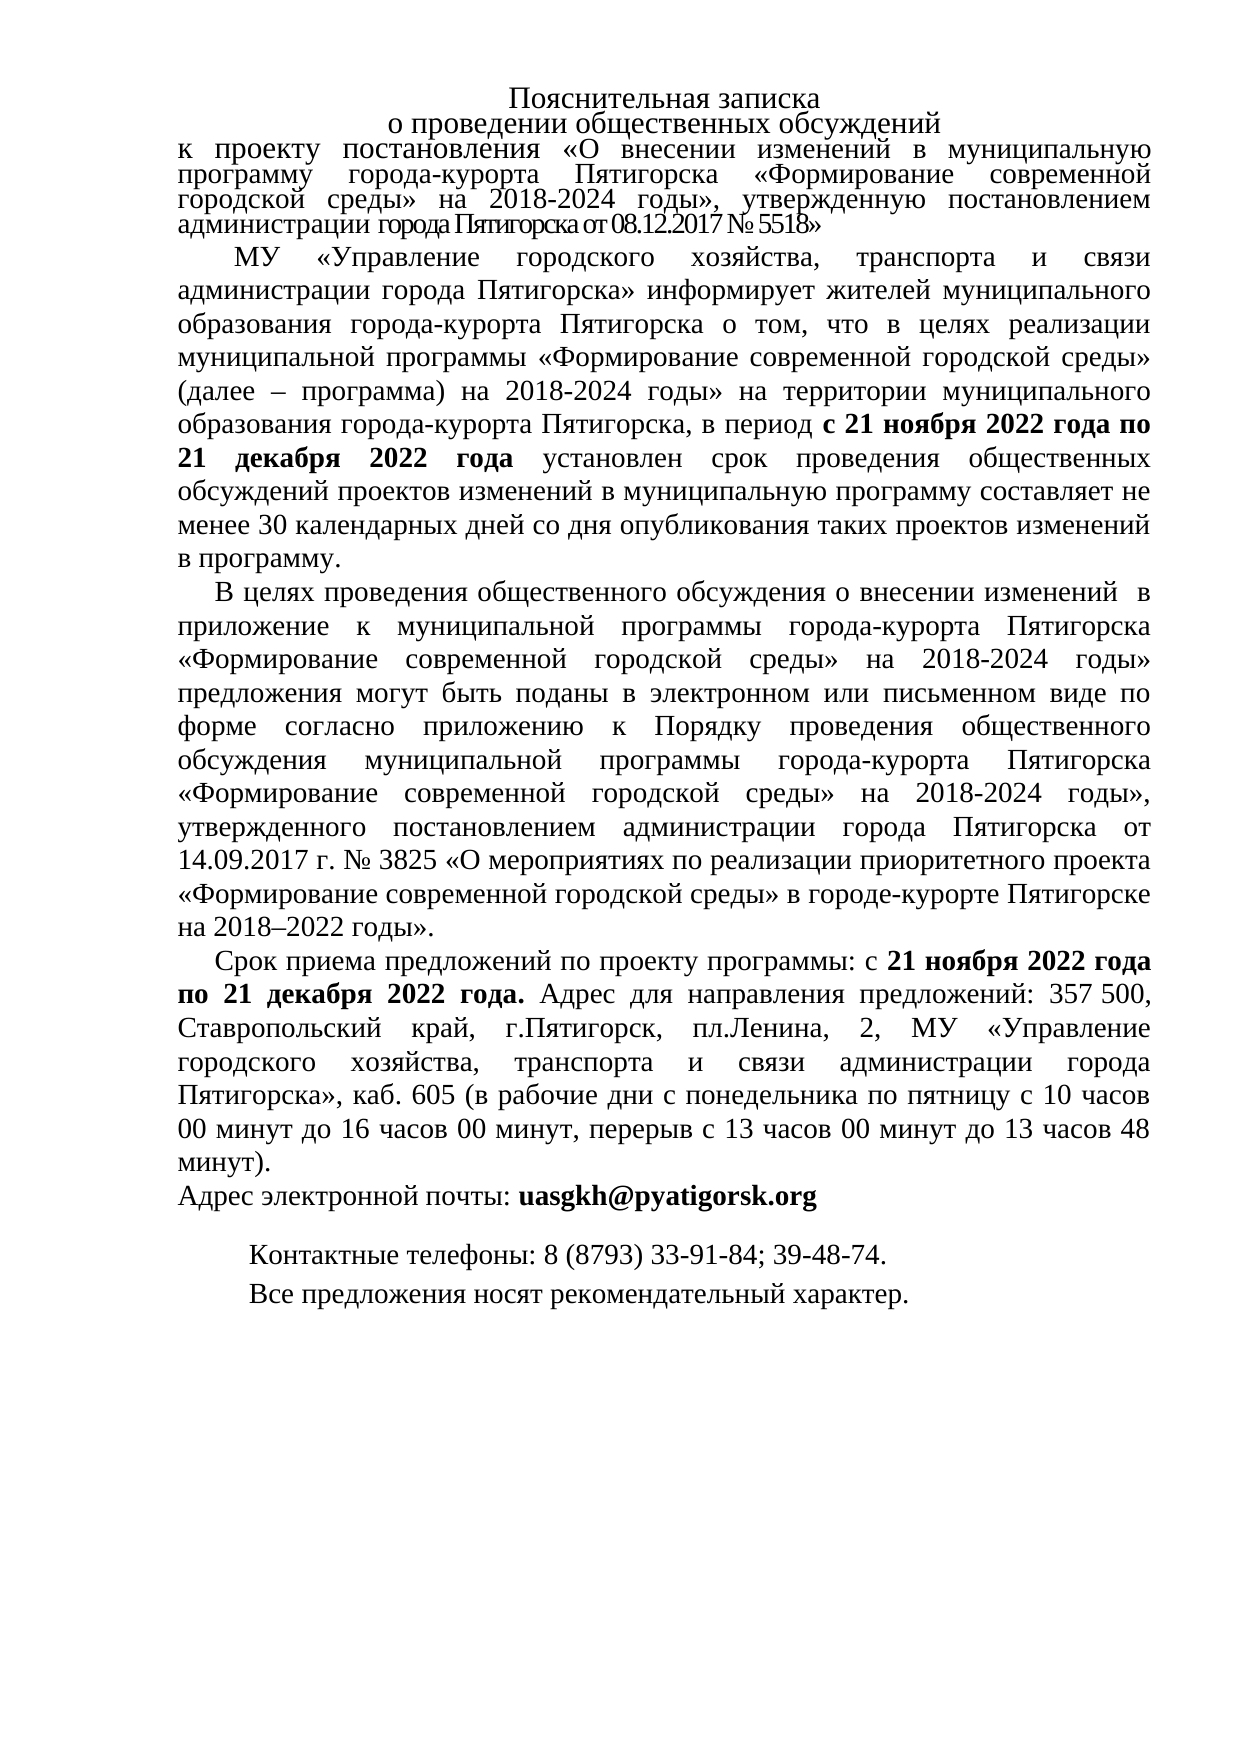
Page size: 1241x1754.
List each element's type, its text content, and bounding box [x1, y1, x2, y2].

text Контактные телефоны: 8 (8793) 33-91-84; 39-48-74. [177, 1237, 1152, 1271]
text Все предложения носят рекомендательный характер. [177, 1276, 1152, 1309]
text МУ «Управление городского хозяйства, транспорта и связи администрации города Пятигорска» информирует жителей муниципального образования города-курорта Пятигорска о том, что в целях реализации муниципальной программы «Формирование современной городской среды» (далее – программа) на 2018-2024 годы» на территории муниципального образования города-курорта Пятигорска, в период с 21 ноября 2022 года по 21 декабря 2022 года установлен срок проведения общественных обсуждений проектов изменений в муниципальную программу составляет не менее 30 календарных дней со дня опубликования таких проектов изменений в программу. [177, 239, 1152, 574]
text Пояснительная записка [177, 89, 1152, 114]
text Срок приема предложений по проекту программы: с 21 ноября 2022 года по 21 декабря 2022 года. Адрес для направления предложений: 357 500, Ставропольский край, г.Пятигорск, пл.Ленина, 2, МУ «Управление городского хозяйства, транспорта и связи администрации города Пятигорска», каб. 605 (в рабочие дни с понедельника по пятницу с 10 часов 00 минут до 16 часов 00 минут, перерыв с 13 часов 00 минут до 13 часов 48 минут). [177, 943, 1152, 1178]
text к проекту постановления «О внесении изменений в муниципальную программу города-курорта Пятигорска «Формирование современной городской среды» на 2018-2024 годы», утвержденную постановлением администрации города Пятигорска от 08.12.2017 № 5518» [177, 139, 1152, 239]
text В целях проведения общественного обсуждения о внесении изменений в приложение к муниципальной программы города-курорта Пятигорска «Формирование современной городской среды» на 2018-2024 годы» предложения могут быть поданы в электронном или письменном виде по форме согласно приложению к Порядку проведения общественного обсуждения муниципальной программы города-курорта Пятигорска «Формирование современной городской среды» на 2018-2024 годы», утвержденного постановлением администрации города Пятигорска от 14.09.2017 г. № 3825 «О мероприятиях по реализации приоритетного проекта «Формирование современной городской среды» в городе-курорте Пятигорске на 2018–2022 годы». [177, 574, 1152, 943]
text Адрес электронной почты: uasgkh@pyatigorsk.org [177, 1178, 1152, 1211]
text о проведении общественных обсуждений [177, 114, 1152, 139]
